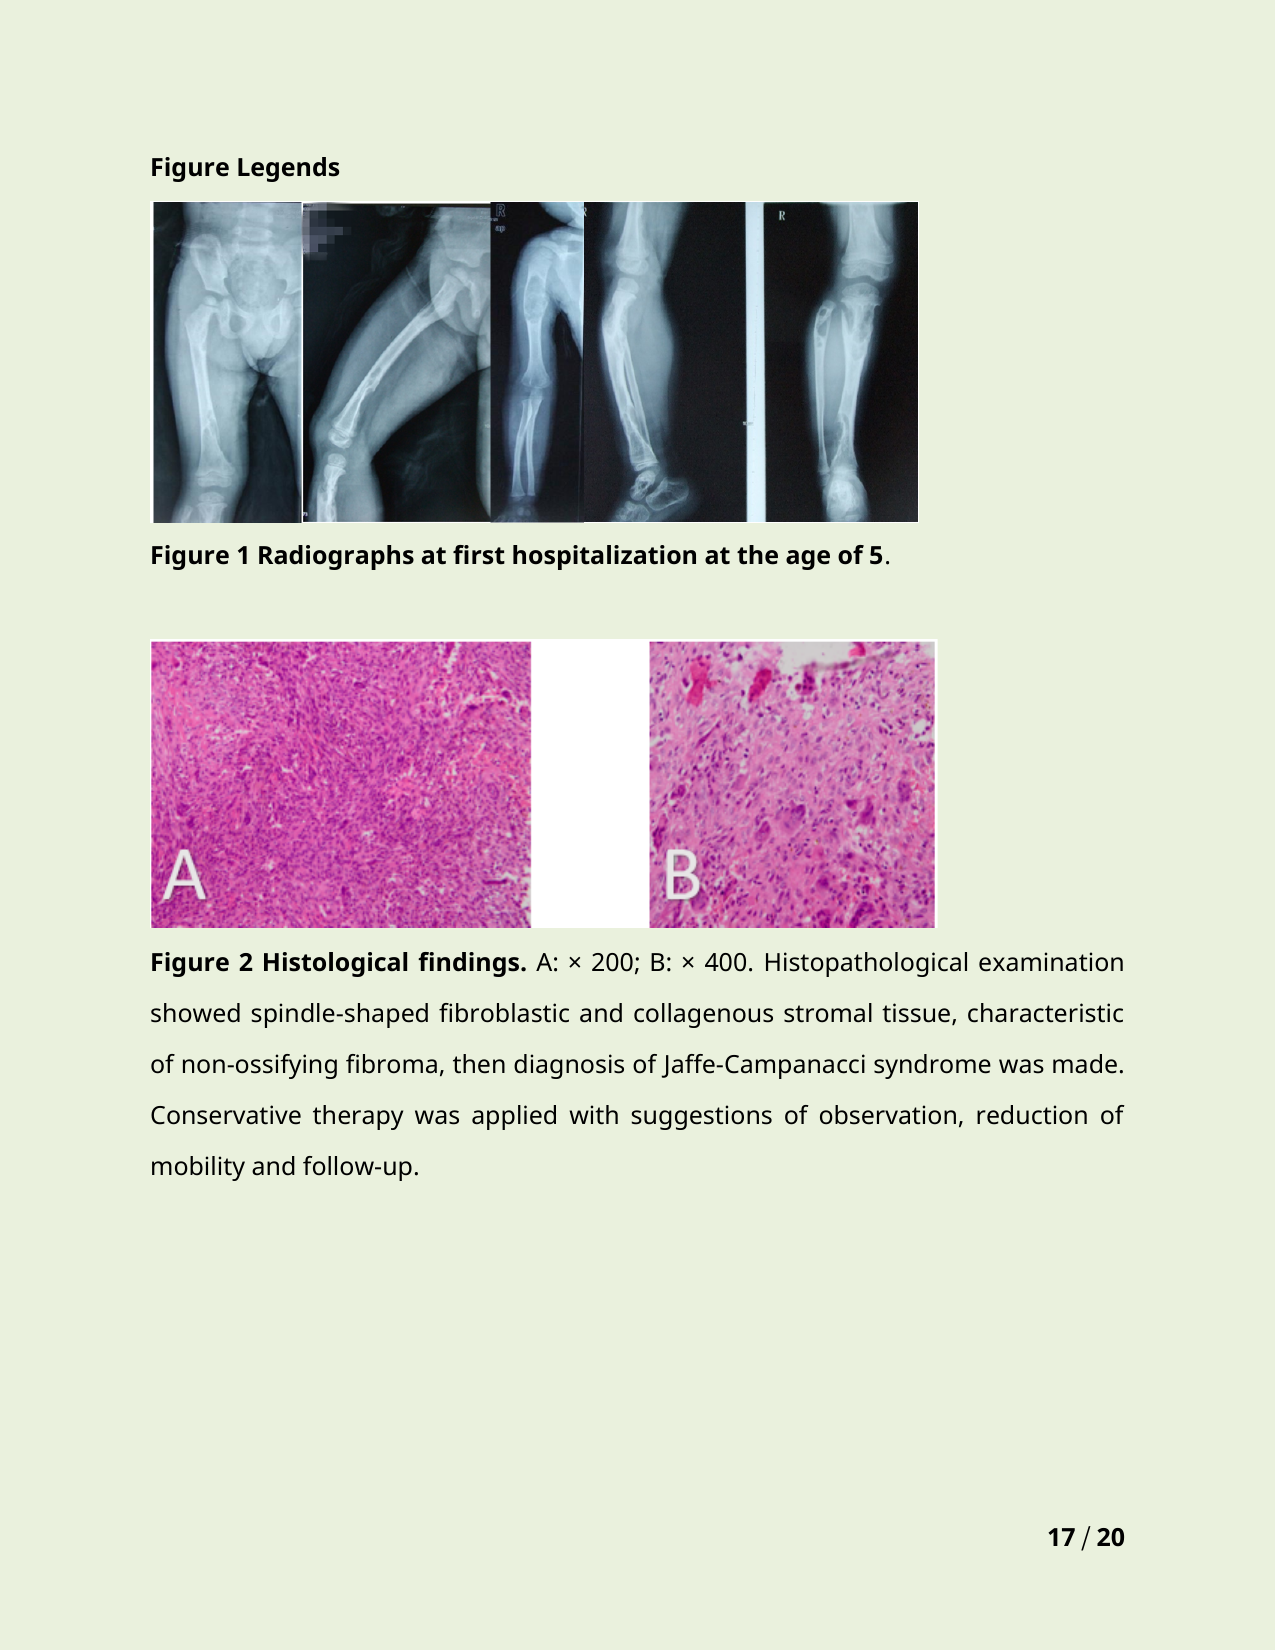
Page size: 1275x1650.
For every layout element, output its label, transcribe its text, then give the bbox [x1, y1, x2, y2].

text Figure 1 Radiographs at first hospitalization at the age of 5. [150, 537, 1125, 571]
picture [150, 201, 919, 523]
text Figure Legends [150, 150, 1125, 184]
picture [150, 639, 938, 928]
text Figure 2 Histological findings. A: × 200; B: × 400. Histopathological examination showed spindle-shaped fibroblastic and collagenous stromal tissue, characteristic of non-ossifying fibroma, then diagnosis of Jaffe-Campanacci syndrome was made. Conservative therapy was applied with suggestions of observation, reduction of mobility and follow-up. [150, 944, 1125, 1183]
